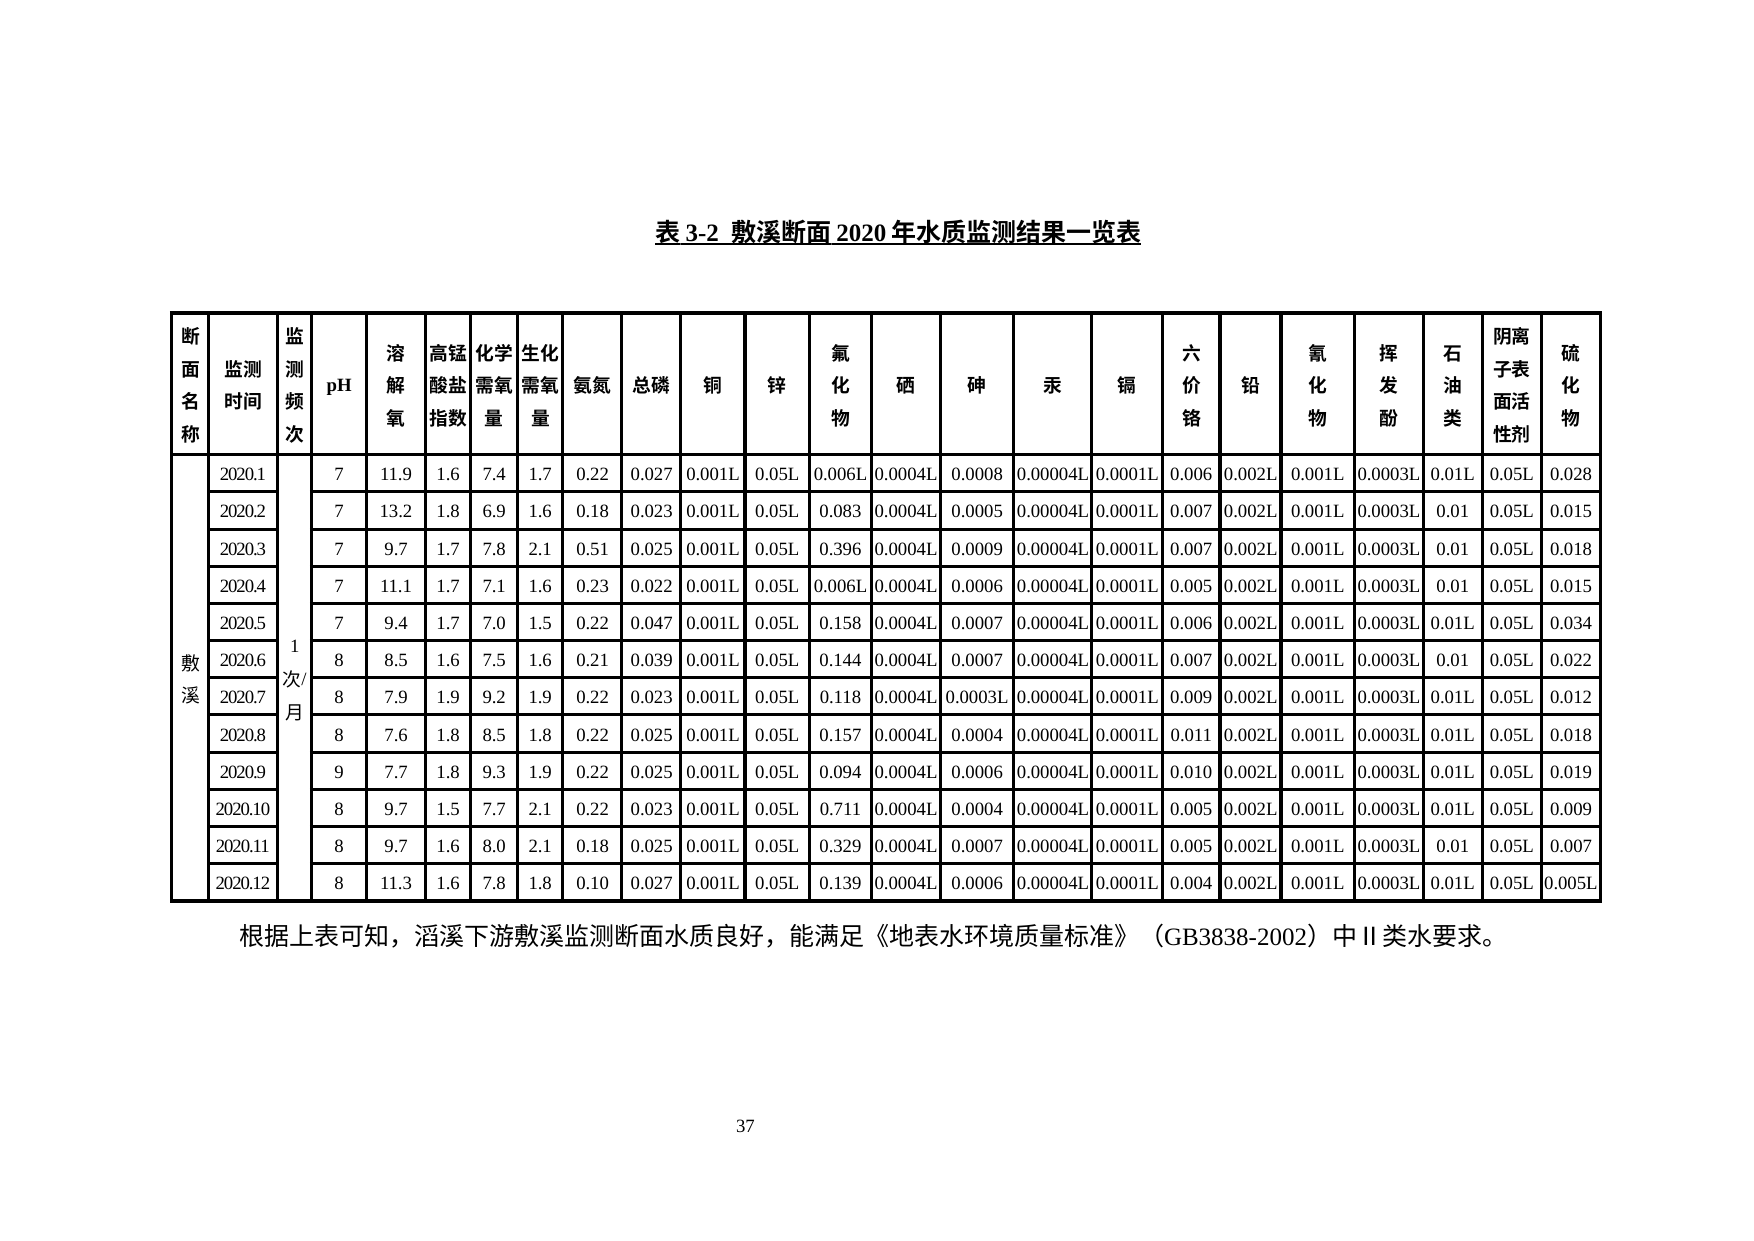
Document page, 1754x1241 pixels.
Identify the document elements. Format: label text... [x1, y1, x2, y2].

table_cell 1.6 [427, 642, 469, 676]
table_cell 1.8 [427, 754, 469, 788]
table_cell 0.018 [1543, 531, 1599, 564]
table_header 铜 [682, 315, 743, 453]
table_cell 0.00004L [1015, 493, 1090, 527]
table_cell 9.7 [368, 531, 424, 564]
table_cell 0.05L [747, 642, 808, 676]
text 根据上表可知，滔溪下游敷溪监测断面水质良好，能满足《地表水环境质量标准》（GB3838-2002）中Ⅱ类水要求。 [189, 903, 1583, 967]
table_cell 0.001L [1283, 493, 1353, 527]
table_cell 0.002L [1222, 642, 1279, 676]
table_cell 2.1 [519, 791, 561, 825]
table_header 监测 时间 [210, 315, 276, 453]
table_cell 0.027 [623, 865, 679, 899]
table_cell 0.039 [623, 642, 679, 676]
table_cell 0.00004L [1015, 716, 1090, 751]
table_cell 0.01L [1425, 456, 1481, 490]
table_cell 0.0004L [873, 642, 939, 676]
table_cell 2020.6 [210, 642, 276, 676]
table_cell 8.5 [368, 642, 424, 676]
table_cell 0.01L [1425, 865, 1481, 899]
table_cell 0.001L [1283, 754, 1353, 788]
table_cell 0.22 [564, 791, 620, 825]
table_cell 0.00004L [1015, 531, 1090, 564]
table_cell 7 [313, 568, 365, 602]
table_cell 0.0001L [1093, 605, 1161, 639]
table_cell 0.0001L [1093, 568, 1161, 602]
table_cell 0.329 [811, 828, 870, 862]
table_cell 0.006L [811, 568, 870, 602]
table_cell 7.1 [472, 568, 516, 602]
table_cell 0.0001L [1093, 456, 1161, 490]
table_cell 7 [313, 531, 365, 564]
table_cell 0.05L [1484, 605, 1540, 639]
table_cell 0.0003L [1356, 568, 1422, 602]
table_cell 0.001L [682, 456, 743, 490]
table_cell 0.05L [747, 716, 808, 751]
table_cell 0.015 [1543, 568, 1599, 602]
table_cell 7 [313, 493, 365, 527]
table_cell 0.01 [1425, 531, 1481, 564]
table_cell 2020.5 [210, 605, 276, 639]
table_header 断面名称 [173, 315, 207, 453]
table_cell 0.001L [682, 605, 743, 639]
table_cell 7.9 [368, 679, 424, 713]
table_header 挥 发 酚 [1356, 315, 1422, 453]
table_cell 9 [313, 754, 365, 788]
table_cell 1.8 [519, 716, 561, 751]
table_cell 0.05L [747, 456, 808, 490]
table_cell 7.5 [472, 642, 516, 676]
table_cell 0.05L [1484, 568, 1540, 602]
table_cell 0.01 [1425, 642, 1481, 676]
table_cell 6.9 [472, 493, 516, 527]
table_cell 0.0003L [1356, 605, 1422, 639]
table_cell 0.0007 [942, 828, 1012, 862]
table_cell 1.6 [427, 828, 469, 862]
table_cell 0.005L [1543, 865, 1599, 899]
table_cell 1.6 [427, 456, 469, 490]
table_cell 0.007 [1543, 828, 1599, 862]
table_cell 0.007 [1164, 493, 1218, 527]
table_cell 1.9 [427, 679, 469, 713]
table_cell 0.0004L [873, 828, 939, 862]
table_cell 2.1 [519, 531, 561, 564]
table_cell 1次/月 [279, 456, 310, 899]
table_cell 8 [313, 828, 365, 862]
table_cell 0.0001L [1093, 679, 1161, 713]
text 表3-2 敷溪断面2020年水质监测结果一览表 [189, 198, 1583, 263]
table_cell 1.6 [519, 493, 561, 527]
table_cell 1.6 [427, 865, 469, 899]
table_cell 0.001L [682, 791, 743, 825]
table_cell 0.019 [1543, 754, 1599, 788]
table_cell 0.034 [1543, 605, 1599, 639]
table_cell 0.009 [1164, 679, 1218, 713]
table_cell 0.00004L [1015, 642, 1090, 676]
table_cell 0.028 [1543, 456, 1599, 490]
table_cell 0.05L [1484, 679, 1540, 713]
table_cell 0.0003L [1356, 642, 1422, 676]
table_cell 2020.2 [210, 493, 276, 527]
table_cell 7.8 [472, 865, 516, 899]
table_cell 8 [313, 791, 365, 825]
table_cell 13.2 [368, 493, 424, 527]
table_cell 8 [313, 716, 365, 751]
table_cell 0.23 [564, 568, 620, 602]
table_cell 0.05L [747, 605, 808, 639]
table_cell 9.4 [368, 605, 424, 639]
table_cell 0.144 [811, 642, 870, 676]
table_cell 0.05L [747, 679, 808, 713]
table_cell 7 [313, 456, 365, 490]
table_cell 0.0006 [942, 754, 1012, 788]
table_cell 0.023 [623, 791, 679, 825]
table_cell 0.18 [564, 493, 620, 527]
table_cell 0.01L [1425, 754, 1481, 788]
table_cell 0.002L [1222, 493, 1279, 527]
table_cell 0.0003L [1356, 493, 1422, 527]
table_cell 1.9 [519, 679, 561, 713]
table_cell 9.7 [368, 828, 424, 862]
table_cell 0.006 [1164, 456, 1218, 490]
table_cell 0.05L [1484, 791, 1540, 825]
table_cell 0.002L [1222, 456, 1279, 490]
table_cell 0.05L [747, 865, 808, 899]
table_cell 0.01L [1425, 605, 1481, 639]
table_cell 0.0007 [942, 605, 1012, 639]
table_cell 0.025 [623, 754, 679, 788]
table_cell 0.0004L [873, 531, 939, 564]
table_cell 0.00004L [1015, 754, 1090, 788]
table_header 氰 化 物 [1283, 315, 1353, 453]
table_cell 0.022 [623, 568, 679, 602]
table_cell 0.001L [682, 568, 743, 602]
table_cell 7.4 [472, 456, 516, 490]
table_cell 1.8 [427, 493, 469, 527]
table_cell 8 [313, 642, 365, 676]
table_cell 8.5 [472, 716, 516, 751]
table_cell 0.0003L [1356, 716, 1422, 751]
table_header 锌 [747, 315, 808, 453]
table_cell 0.05L [1484, 716, 1540, 751]
table_cell 0.047 [623, 605, 679, 639]
table_cell 0.005 [1164, 791, 1218, 825]
table_cell 0.004 [1164, 865, 1218, 899]
table_cell 0.002L [1222, 568, 1279, 602]
table_cell 7.6 [368, 716, 424, 751]
table_cell 7.0 [472, 605, 516, 639]
table_cell 0.001L [1283, 791, 1353, 825]
table_header 溶 解 氧 [368, 315, 424, 453]
table_cell 0.001L [1283, 828, 1353, 862]
table_cell 7.8 [472, 531, 516, 564]
table_cell 0.157 [811, 716, 870, 751]
table_cell 2020.1 [210, 456, 276, 490]
table_cell 1.7 [427, 531, 469, 564]
table_cell 1.5 [427, 791, 469, 825]
table_cell 0.0004L [873, 605, 939, 639]
table_cell 0.002L [1222, 791, 1279, 825]
table_cell 0.0006 [942, 865, 1012, 899]
table_cell 1.7 [427, 568, 469, 602]
table_cell 0.0003L [1356, 865, 1422, 899]
table_cell 0.0001L [1093, 754, 1161, 788]
table_cell 0.22 [564, 456, 620, 490]
table_cell 0.05L [1484, 456, 1540, 490]
table_cell 0.011 [1164, 716, 1218, 751]
table_cell 0.002L [1222, 605, 1279, 639]
table_cell 0.001L [1283, 642, 1353, 676]
table_cell 0.0008 [942, 456, 1012, 490]
table_cell 0.083 [811, 493, 870, 527]
table_header 六 价 铬 [1164, 315, 1218, 453]
table_cell 0.05L [747, 791, 808, 825]
table_cell 0.0003L [1356, 828, 1422, 862]
table_cell 2020.11 [210, 828, 276, 862]
table_header 生化需氧量 [519, 315, 561, 453]
table_cell 1.7 [519, 456, 561, 490]
table_cell 0.0006 [942, 568, 1012, 602]
table_cell 0.025 [623, 828, 679, 862]
table_cell 0.01L [1425, 791, 1481, 825]
table_cell 11.9 [368, 456, 424, 490]
table_cell 0.005 [1164, 828, 1218, 862]
table_cell 0.22 [564, 716, 620, 751]
table_cell 0.001L [682, 493, 743, 527]
table_cell 0.0001L [1093, 531, 1161, 564]
table_cell 0.05L [747, 568, 808, 602]
table_cell 0.22 [564, 754, 620, 788]
table_cell 0.002L [1222, 679, 1279, 713]
table_header 石 油 类 [1425, 315, 1481, 453]
table_cell 0.094 [811, 754, 870, 788]
table_cell 7.7 [472, 791, 516, 825]
table_cell 8 [313, 865, 365, 899]
table_cell 9.2 [472, 679, 516, 713]
table_cell 0.0003L [1356, 754, 1422, 788]
table_cell 0.001L [682, 828, 743, 862]
table_cell 2020.7 [210, 679, 276, 713]
table_cell 0.0001L [1093, 828, 1161, 862]
table_cell 0.0004L [873, 865, 939, 899]
table_header 硫 化 物 [1543, 315, 1599, 453]
table_cell 0.0003L [942, 679, 1012, 713]
table_cell 0.0004 [942, 716, 1012, 751]
table_cell 0.05L [1484, 865, 1540, 899]
table_cell 0.009 [1543, 791, 1599, 825]
table_cell 0.0003L [1356, 531, 1422, 564]
table_cell 0.18 [564, 828, 620, 862]
table_cell 2020.3 [210, 531, 276, 564]
table_cell 0.0005 [942, 493, 1012, 527]
table_cell 0.001L [682, 865, 743, 899]
table_header 监测频次 [279, 315, 310, 453]
table_cell 0.007 [1164, 531, 1218, 564]
table_cell 0.0004L [873, 754, 939, 788]
table_cell 0.01 [1425, 493, 1481, 527]
table_cell 0.025 [623, 716, 679, 751]
table_cell 1.6 [519, 642, 561, 676]
table_cell 0.00004L [1015, 828, 1090, 862]
table_cell 0.006 [1164, 605, 1218, 639]
table_cell 敷溪 [173, 456, 207, 899]
table_cell 1.9 [519, 754, 561, 788]
table_cell 0.010 [1164, 754, 1218, 788]
table_cell 0.05L [1484, 828, 1540, 862]
table_cell 0.023 [623, 679, 679, 713]
table_cell 2020.9 [210, 754, 276, 788]
table_header 化学需氧量 [472, 315, 516, 453]
table_cell 0.05L [1484, 754, 1540, 788]
table_cell 0.0001L [1093, 791, 1161, 825]
table_cell 0.0004L [873, 716, 939, 751]
table_header 高锰酸盐指数 [427, 315, 469, 453]
table_header pH [313, 315, 365, 453]
table_cell 9.7 [368, 791, 424, 825]
table_header 硒 [873, 315, 939, 453]
table_cell 0.10 [564, 865, 620, 899]
table_cell 0.001L [1283, 716, 1353, 751]
table_cell 0.05L [747, 493, 808, 527]
table_cell 0.01L [1425, 679, 1481, 713]
table_cell 0.001L [1283, 679, 1353, 713]
table_cell 0.05L [747, 828, 808, 862]
table_cell 0.05L [1484, 642, 1540, 676]
table_cell 0.0003L [1356, 679, 1422, 713]
table_header 汞 [1015, 315, 1090, 453]
table_header 镉 [1093, 315, 1161, 453]
table_cell 0.05L [747, 754, 808, 788]
table_cell 0.027 [623, 456, 679, 490]
table_cell 9.3 [472, 754, 516, 788]
table_cell 0.158 [811, 605, 870, 639]
table_cell 0.0009 [942, 531, 1012, 564]
table_cell 0.023 [623, 493, 679, 527]
table_cell 0.139 [811, 865, 870, 899]
table_cell 0.00004L [1015, 865, 1090, 899]
table_cell 7 [313, 605, 365, 639]
table_cell 0.21 [564, 642, 620, 676]
table_cell 0.025 [623, 531, 679, 564]
table_cell 0.006L [811, 456, 870, 490]
table_cell 0.01 [1425, 568, 1481, 602]
table_cell 0.001L [682, 531, 743, 564]
table_cell 0.0004L [873, 456, 939, 490]
table_cell 0.018 [1543, 716, 1599, 751]
table_cell 0.00004L [1015, 679, 1090, 713]
table_cell 8.0 [472, 828, 516, 862]
table_cell 0.22 [564, 605, 620, 639]
table_cell 0.00004L [1015, 605, 1090, 639]
table_cell 0.0004 [942, 791, 1012, 825]
table_cell 0.118 [811, 679, 870, 713]
table_cell 0.01L [1425, 716, 1481, 751]
table_cell 0.002L [1222, 865, 1279, 899]
table_cell 0.0003L [1356, 456, 1422, 490]
table_cell 0.0001L [1093, 716, 1161, 751]
table_cell 0.05L [747, 531, 808, 564]
table_header 铅 [1222, 315, 1279, 453]
table_cell 1.5 [519, 605, 561, 639]
table_cell 0.00004L [1015, 568, 1090, 602]
table_cell 0.0001L [1093, 493, 1161, 527]
table_header 砷 [942, 315, 1012, 453]
table_cell 0.002L [1222, 531, 1279, 564]
table_cell 1.6 [519, 568, 561, 602]
table_cell 0.001L [1283, 865, 1353, 899]
table_cell 2020.8 [210, 716, 276, 751]
table_cell 0.022 [1543, 642, 1599, 676]
table_cell 2020.12 [210, 865, 276, 899]
table_cell 0.012 [1543, 679, 1599, 713]
table_cell 0.0003L [1356, 791, 1422, 825]
table_cell 8 [313, 679, 365, 713]
table_cell 11.1 [368, 568, 424, 602]
table_cell 2020.4 [210, 568, 276, 602]
table_cell 0.001L [682, 642, 743, 676]
table_cell 0.001L [1283, 568, 1353, 602]
table_cell 0.396 [811, 531, 870, 564]
table_cell 0.001L [682, 716, 743, 751]
table_cell 0.00004L [1015, 456, 1090, 490]
table_cell 0.002L [1222, 828, 1279, 862]
table_header 氨氮 [564, 315, 620, 453]
table_cell 7.7 [368, 754, 424, 788]
table_header 总磷 [623, 315, 679, 453]
table_cell 0.001L [1283, 605, 1353, 639]
table_cell 0.005 [1164, 568, 1218, 602]
table_cell 0.002L [1222, 754, 1279, 788]
table_cell 0.51 [564, 531, 620, 564]
table_cell 0.0004L [873, 568, 939, 602]
table_cell 0.015 [1543, 493, 1599, 527]
table_header 氟 化 物 [811, 315, 870, 453]
table_cell 0.001L [1283, 456, 1353, 490]
table_header 阴离子表面活性剂 [1484, 315, 1540, 453]
table_cell 0.001L [682, 754, 743, 788]
table_cell 0.001L [1283, 531, 1353, 564]
table_cell 0.0007 [942, 642, 1012, 676]
table_cell 0.00004L [1015, 791, 1090, 825]
table_cell 0.0004L [873, 679, 939, 713]
table_cell 0.001L [682, 679, 743, 713]
table_cell 2.1 [519, 828, 561, 862]
table_cell 0.711 [811, 791, 870, 825]
table_cell 0.22 [564, 679, 620, 713]
table_cell 2020.10 [210, 791, 276, 825]
table_cell 0.0004L [873, 791, 939, 825]
table_cell 0.007 [1164, 642, 1218, 676]
table_cell 1.8 [427, 716, 469, 751]
table_cell 0.05L [1484, 493, 1540, 527]
table_cell 0.05L [1484, 531, 1540, 564]
table_cell 1.7 [427, 605, 469, 639]
table_cell 0.0004L [873, 493, 939, 527]
table_cell 0.0001L [1093, 642, 1161, 676]
table_cell 0.01 [1425, 828, 1481, 862]
table_cell 1.8 [519, 865, 561, 899]
table_cell 11.3 [368, 865, 424, 899]
table_cell 0.0001L [1093, 865, 1161, 899]
table_cell 0.002L [1222, 716, 1279, 751]
